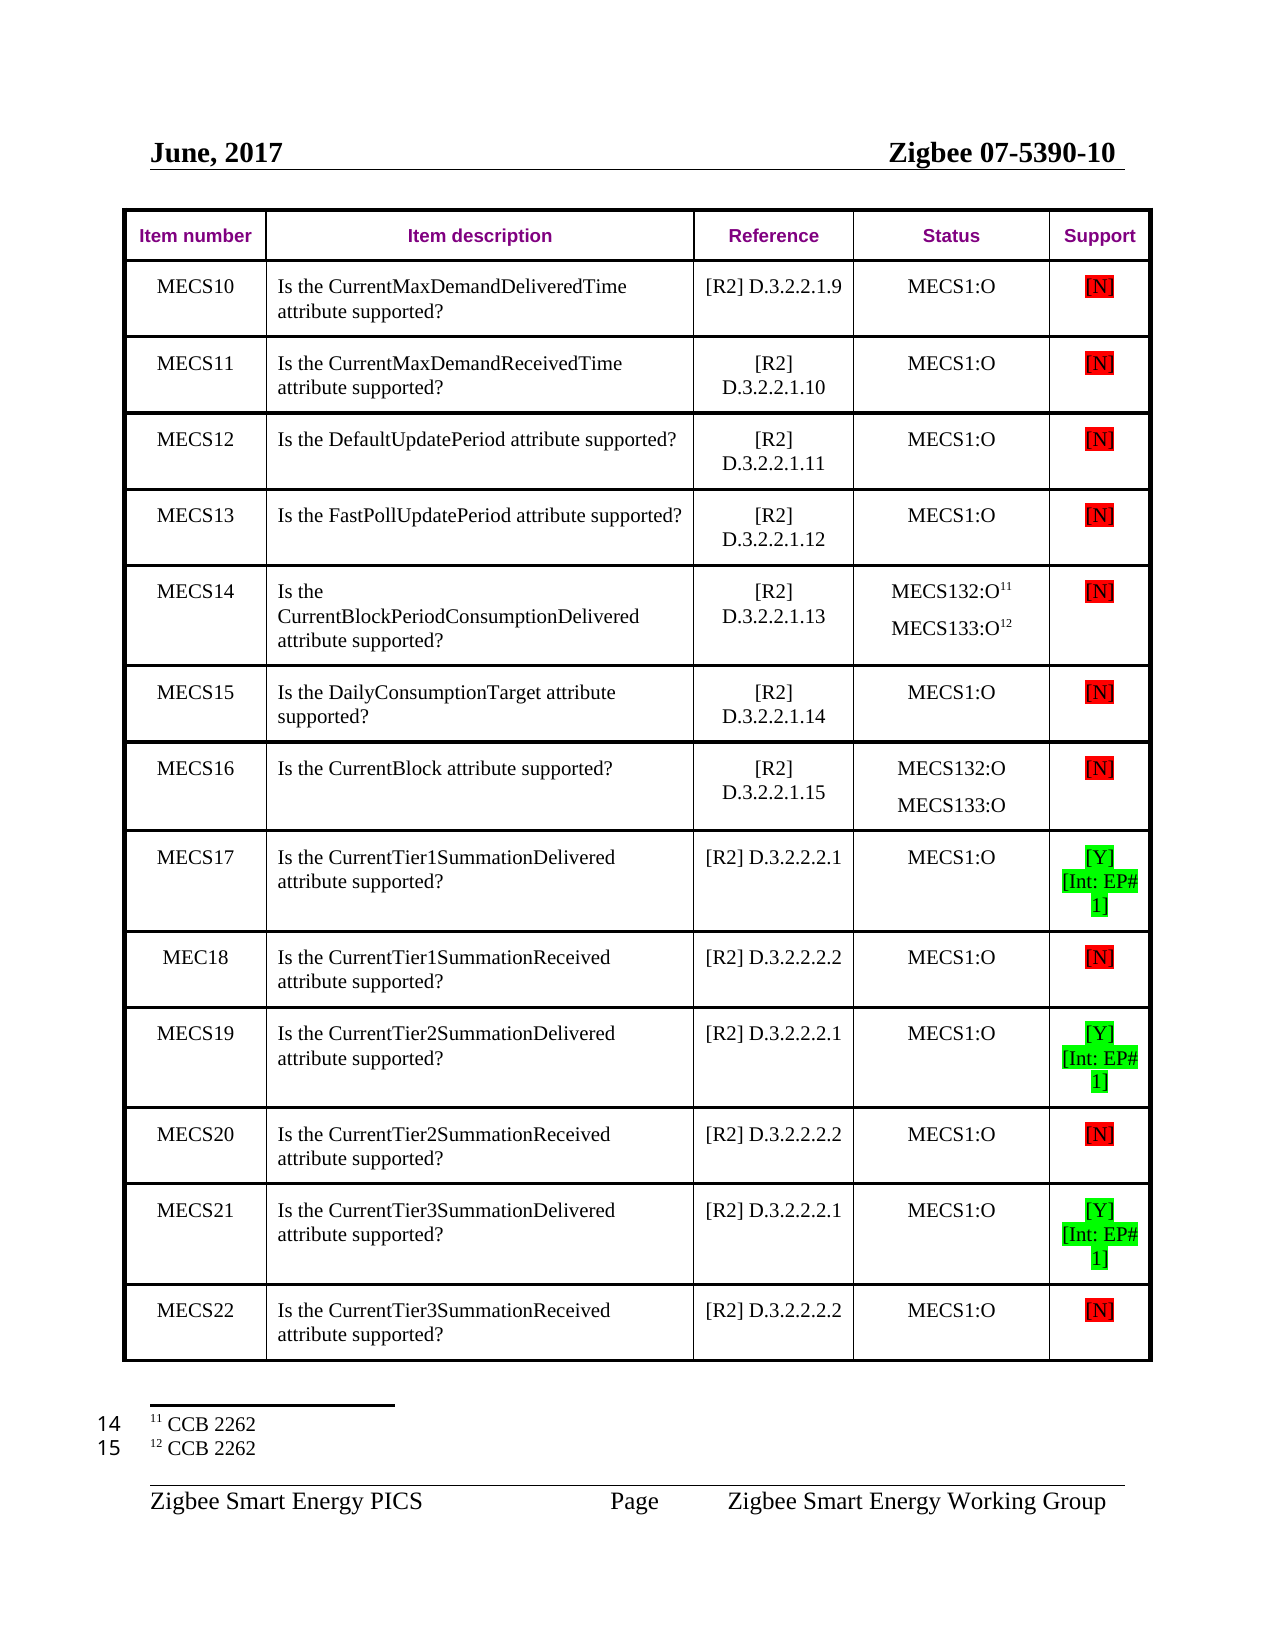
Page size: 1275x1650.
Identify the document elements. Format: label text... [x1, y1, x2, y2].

table_cell [R2] D.3.2.2.1.11 [694, 415, 853, 488]
table_cell [R2] D.3.2.2.2.2 [694, 1286, 853, 1359]
table_cell [N] [1050, 415, 1148, 488]
table_cell [N] [1050, 933, 1148, 1006]
table_cell Is the CurrentTier3SummationReceived attribute supported? [267, 1286, 693, 1359]
table_cell [R2] D.3.2.2.1.14 [694, 667, 853, 740]
table_cell Is the DefaultUpdatePeriod attribute supported? [267, 415, 693, 488]
table_cell [R2] D.3.2.2.2.2 [694, 1109, 853, 1182]
table_cell [R2] D.3.2.2.1.12 [694, 491, 853, 564]
table_cell MECS1:O [854, 415, 1049, 488]
table_cell MECS19 [127, 1009, 266, 1106]
table_cell [Y] [Int: EP# 1] [1050, 1009, 1148, 1106]
table_cell MECS11 [127, 338, 266, 411]
table_cell [R2] D.3.2.2.1.13 [694, 567, 853, 664]
table_cell MECS1:O [854, 933, 1049, 1006]
table_cell MEC18 [127, 933, 266, 1006]
table_cell Is the CurrentTier2SummationReceived attribute supported? [267, 1109, 693, 1182]
table_cell Is the CurrentTier2SummationDelivered attribute supported? [267, 1009, 693, 1106]
table_cell MECS13 [127, 491, 266, 564]
table_cell [R2] D.3.2.2.2.1 [694, 1009, 853, 1106]
table_cell Is the CurrentTier1SummationReceived attribute supported? [267, 933, 693, 1006]
table_cell Is the CurrentTier3SummationDelivered attribute supported? [267, 1185, 693, 1283]
table_cell Is the FastPollUpdatePeriod attribute supported? [267, 491, 693, 564]
table_cell Is the DailyConsumptionTarget attribute supported? [267, 667, 693, 740]
table_header Support [1050, 212, 1148, 259]
table_cell [Y] [Int: EP# 1] [1050, 1185, 1148, 1283]
table_cell [N] [1050, 744, 1148, 829]
table_cell [R2] D.3.2.2.1.9 [694, 262, 853, 335]
table_cell Is the CurrentMaxDemandReceivedTime attribute supported? [267, 338, 693, 411]
table_cell MECS1:O [854, 491, 1049, 564]
table_cell [N] [1050, 667, 1148, 740]
table_cell [N] [1050, 1286, 1148, 1359]
table_cell MECS17 [127, 832, 266, 929]
table_header Status [854, 212, 1049, 259]
table_cell MECS16 [127, 744, 266, 829]
table_cell MECS21 [127, 1185, 266, 1283]
table_cell [R2] D.3.2.2.2.1 [694, 1185, 853, 1283]
table_cell MECS10 [127, 262, 266, 335]
table_cell MECS132:O MECS133:O [854, 744, 1049, 829]
table_header Reference [695, 212, 853, 259]
table_cell Is the CurrentBlockPeriodConsumptionDelivered attribute supported? [267, 567, 693, 664]
table_header Item number [127, 212, 265, 259]
table_cell Is the CurrentTier1SummationDelivered attribute supported? [267, 832, 693, 929]
table_cell Is the CurrentBlock attribute supported? [267, 744, 693, 829]
table_cell [N] [1050, 262, 1148, 335]
table_cell MECS12 [127, 415, 266, 488]
table_cell MECS1:O [854, 667, 1049, 740]
table_cell [R2] D.3.2.2.1.10 [694, 338, 853, 411]
table_cell [N] [1050, 1109, 1148, 1182]
table_cell MECS1:O [854, 1009, 1049, 1106]
table_cell MECS1:O [854, 262, 1049, 335]
table_cell [R2] D.3.2.2.2.2 [694, 933, 853, 1006]
table_cell [R2] D.3.2.2.2.1 [694, 832, 853, 929]
table_cell MECS14 [127, 567, 266, 664]
table_cell [R2] D.3.2.2.1.15 [694, 744, 853, 829]
table_cell MECS15 [127, 667, 266, 740]
table_cell MECS22 [127, 1286, 266, 1359]
table_cell [N] [1050, 338, 1148, 411]
table_cell [Y] [Int: EP# 1] [1050, 832, 1148, 929]
table_cell [N] [1050, 491, 1148, 564]
table_cell Is the CurrentMaxDemandDeliveredTime attribute supported? [267, 262, 693, 335]
table_cell MECS1:O [854, 1286, 1049, 1359]
table_cell MECS20 [127, 1109, 266, 1182]
table_cell [N] [1050, 567, 1148, 664]
table_cell MECS1:O [854, 832, 1049, 929]
table_header Item description [267, 212, 693, 259]
table_cell MECS1:O [854, 1109, 1049, 1182]
table_cell MECS1:O [854, 338, 1049, 411]
table_cell MECS132:O MECS133:O [854, 567, 1049, 664]
table_cell MECS1:O [854, 1185, 1049, 1283]
